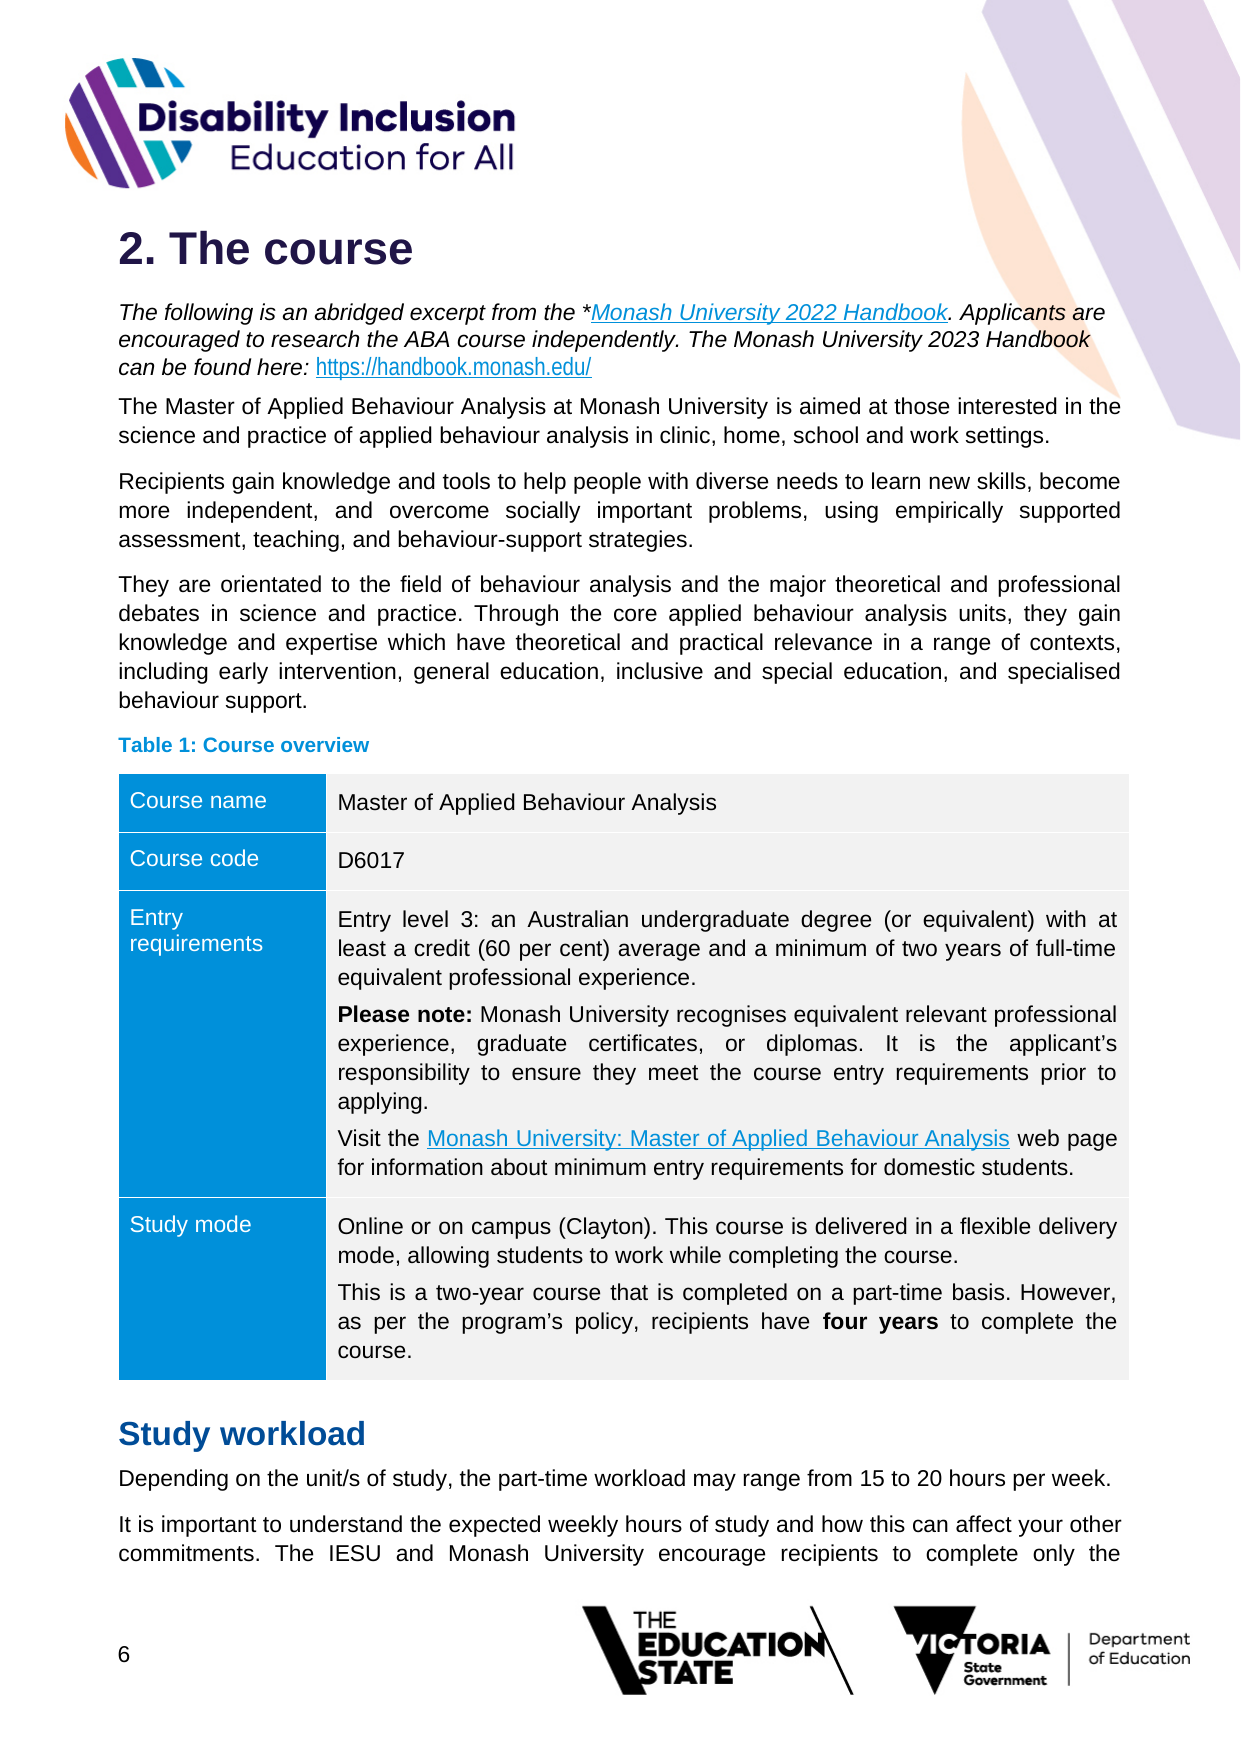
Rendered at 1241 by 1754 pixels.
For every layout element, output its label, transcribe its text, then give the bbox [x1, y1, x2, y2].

text The Master of Applied Behaviour Analysis at Monash University is aimed at those interested in the science and practice of applied behaviour analysis in clinic, home, school and work settings. [118, 393, 1122, 448]
table_cell Entry level 3: an Australian undergraduate degree (or equivalent) with at least a credit (60 per cent) average and a minimum of two years of full-time equivalent professional experience. Please note: Monash University recognises equivalent relevant professional experience, graduate certificates, or diplomas. It is the applicant’s responsibility to ensure they meet the course entry requirements prior to applying. Visit the Monash University: Master of Applied Behaviour Analysis web page for information about minimum entry requirements for domestic students. [327, 891, 1129, 1197]
table_cell Online or on campus (Clayton). This course is delivered in a flexible delivery mode, allowing students to work while completing the course. This is a two-year course that is completed on a part-time basis. However, as per the program’s policy, recipients have four years to complete the course. [327, 1198, 1129, 1380]
text Table 1: Course overview [118, 733, 1122, 757]
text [118, 1511, 1122, 1566]
table_header Course name [119, 774, 326, 832]
picture [6, 0, 1241, 1754]
text Depending on the unit/s of study, the part-time workload may range from 15 to 20 hours per week. [118, 1465, 1122, 1492]
table_cell Course code [119, 833, 326, 890]
table_cell Study mode [119, 1198, 326, 1380]
text The following is an abridged excerpt from the *Monash University 2022 Handbook. Applicants are encouraged to research the ABA course independently. The Monash University 2023 Handbook can be found here: https://handbook.monash.edu/ [118, 299, 1122, 381]
table_cell D6017 [327, 833, 1129, 890]
table_cell Entry requirements [119, 891, 326, 1197]
subtitle 2. The course [118, 222, 1122, 274]
text They are orientated to the field of behaviour analysis and the major theoretical and professional debates in science and practice. Through the core applied behaviour analysis units, they gain knowledge and expertise which have theoretical and practical relevance in a range of contexts, including early intervention, general education, inclusive and special education, and specialised behaviour support. [118, 571, 1122, 713]
subtitle Study workload [118, 1414, 1122, 1453]
table_header Master of Applied Behaviour Analysis [327, 774, 1129, 832]
text Recipients gain knowledge and tools to help people with diverse needs to learn new skills, become more independent, and overcome socially important problems, using empirically supported assessment, teaching, and behaviour-support strategies. [118, 468, 1122, 552]
